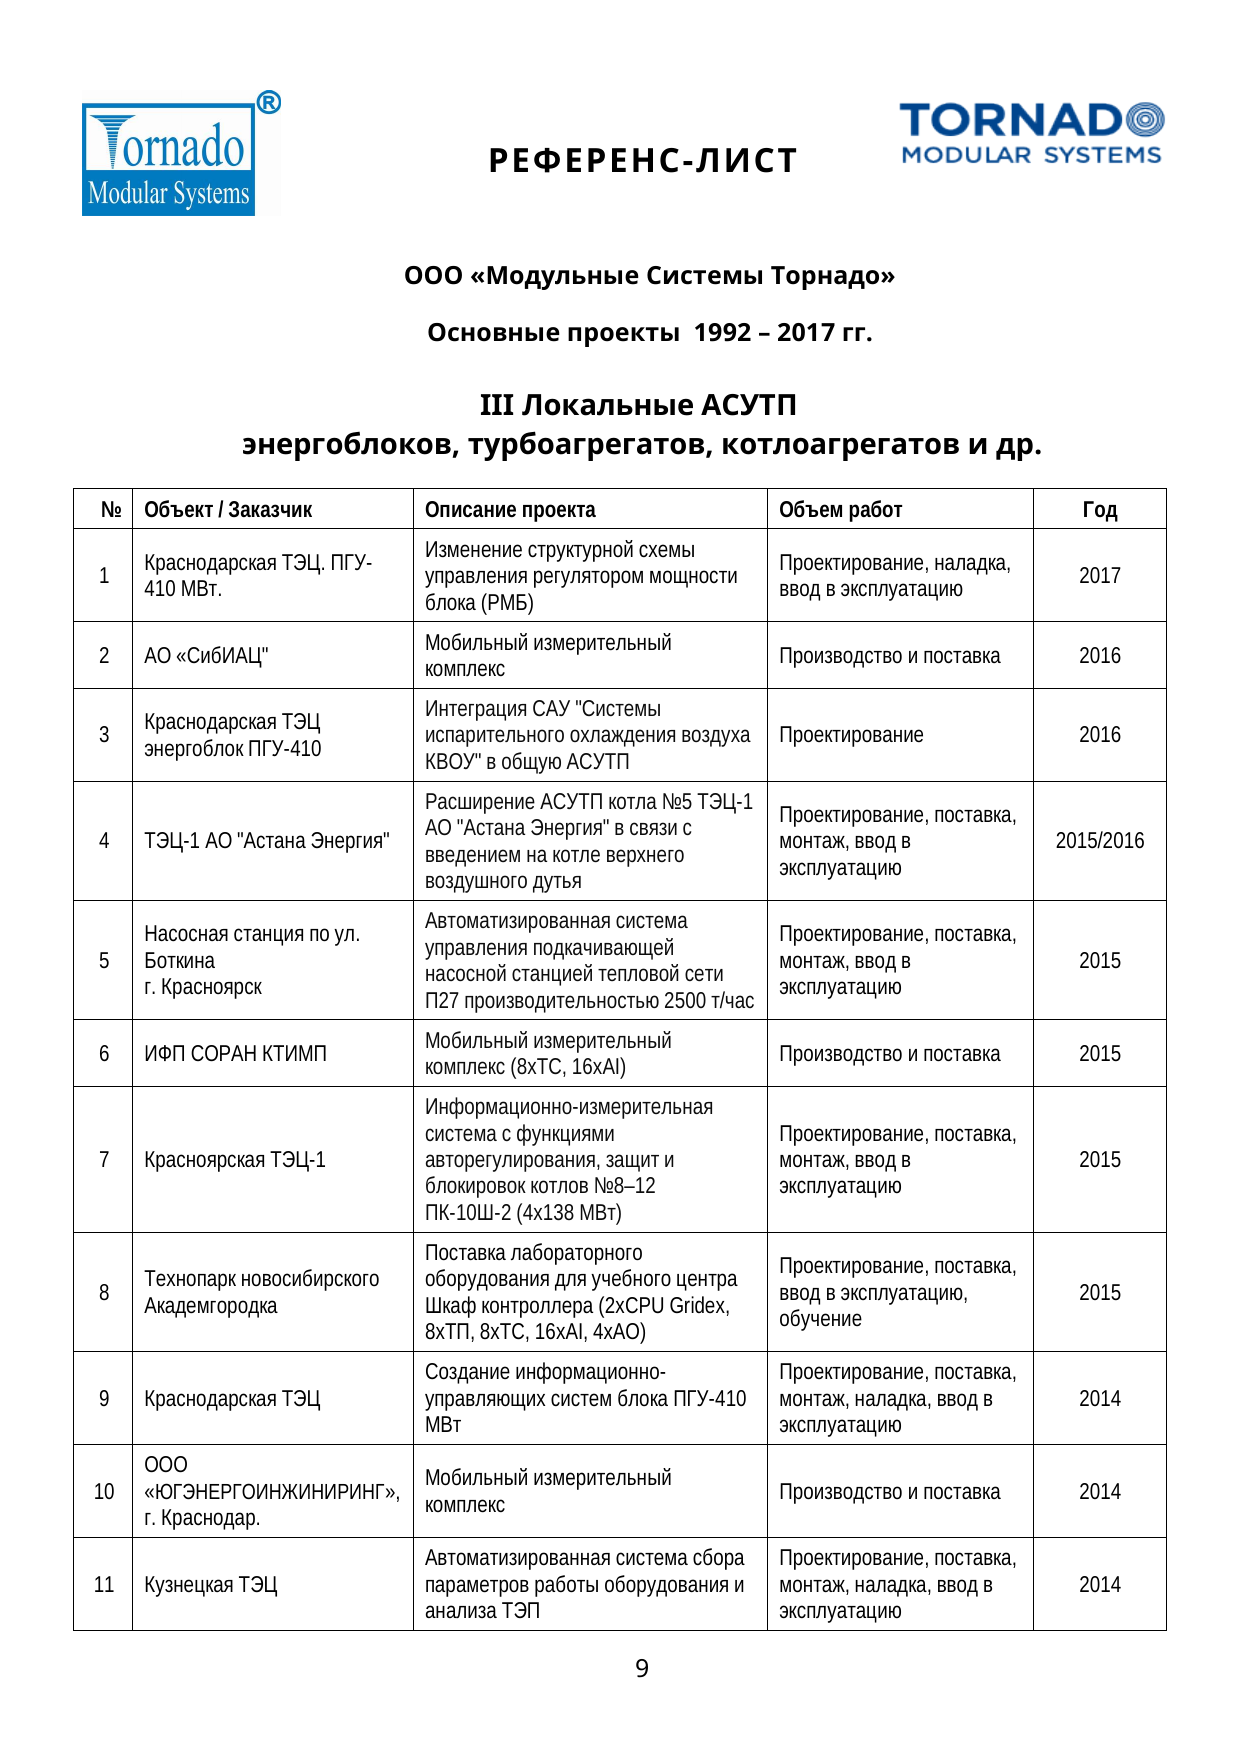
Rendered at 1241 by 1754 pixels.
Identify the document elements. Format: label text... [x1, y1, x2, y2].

picture [895, 81, 1178, 189]
table_cell Красноярская ТЭЦ-1 [133, 1087, 413, 1232]
table_cell ООО «ЮГЭНЕРГОИНЖИНИРИНГ», г. Краснодар. [133, 1445, 413, 1537]
table_cell Автоматизированная система сбора параметров работы оборудования и анализа ТЭП [414, 1538, 767, 1630]
table_header Год [1034, 489, 1166, 528]
table_cell Интеграция САУ "Системы испарительного охлаждения воздуха КВОУ" в общую АСУТП [414, 689, 767, 781]
table_cell 2015 [1034, 1233, 1166, 1351]
table_cell Насосная станция по ул. Боткина г. Красноярск [133, 901, 413, 1019]
table_header Описание проекта [414, 489, 767, 528]
table_cell Мобильный измерительный комплекс [414, 1445, 767, 1537]
table_cell Краснодарская ТЭЦ. ПГУ-410 МВт. [133, 529, 413, 621]
table_cell Проектирование, наладка, ввод в эксплуатацию [768, 529, 1033, 621]
table_cell Расширение АСУТП котла №5 ТЭЦ-1 АО "Астана Энергия" в связи с введением на котле верхнего воздушного дутья [414, 782, 767, 900]
table_cell Проектирование, поставка, монтаж, наладка, ввод в эксплуатацию [768, 1352, 1033, 1444]
table_cell 2015/2016 [1034, 782, 1166, 900]
table_cell ИФП СОРАН КТИМП [133, 1020, 413, 1086]
table_header Объект / Заказчик [133, 489, 413, 528]
table_cell Проектирование, поставка, монтаж, ввод в эксплуатацию [768, 1087, 1033, 1232]
table_cell Производство и поставка [768, 1445, 1033, 1537]
table_cell Изменение структурной схемы управления регулятором мощности блока (РМБ) [414, 529, 767, 621]
table_cell Проектирование, поставка, ввод в эксплуатацию, обучение [768, 1233, 1033, 1351]
table_cell [74, 622, 132, 688]
table_cell Производство и поставка [768, 1020, 1033, 1086]
table_header № [74, 489, 132, 528]
table_cell 2014 [1034, 1352, 1166, 1444]
table_cell АО «СибИАЦ" [133, 622, 413, 688]
table_cell Информационно-измерительная система с функциями авторегулирования, защит и блокировок котлов №8–12 ПК-10Ш-2 (4х138 МВт) [414, 1087, 767, 1232]
table_cell 2015 [1034, 1087, 1166, 1232]
table_cell ТЭЦ-1 АО "Астана Энергия" [133, 782, 413, 900]
table_cell 2014 [1034, 1445, 1166, 1537]
subtitle III Локальные АСУТП энергоблоков, турбоагрегатов, котлоагрегатов и др. [89, 384, 1196, 463]
table_cell Производство и поставка [768, 622, 1033, 688]
table_header Объем работ [768, 489, 1033, 528]
table_cell Проектирование, поставка, монтаж, наладка, ввод в эксплуатацию [768, 1538, 1033, 1630]
table_cell Автоматизированная система управления подкачивающей насосной станцией тепловой сети П27 производительностью 2500 т/час [414, 901, 767, 1019]
table_cell [74, 1020, 132, 1086]
table_cell Краснодарская ТЭЦ энергоблок ПГУ-410 [133, 689, 413, 781]
table_cell [74, 1233, 132, 1351]
table_cell [74, 1087, 132, 1232]
table_cell 2016 [1034, 689, 1166, 781]
table_cell [74, 901, 132, 1019]
table_cell [74, 1445, 132, 1537]
table_cell 2014 [1034, 1538, 1166, 1630]
table_cell [74, 782, 132, 900]
table_cell Кузнецкая ТЭЦ [133, 1538, 413, 1630]
table_cell [74, 1352, 132, 1444]
table_cell 2015 [1034, 1020, 1166, 1086]
table_cell Краснодарская ТЭЦ [133, 1352, 413, 1444]
table_cell Проектирование, поставка, монтаж, ввод в эксплуатацию [768, 901, 1033, 1019]
picture [82, 90, 281, 216]
table_cell Создание информационно-управляющих систем блока ПГУ-410 МВт [414, 1352, 767, 1444]
table_cell Технопарк новосибирского Академгородка [133, 1233, 413, 1351]
table_cell 2015 [1034, 901, 1166, 1019]
table_cell 2017 [1034, 529, 1166, 621]
table_cell [74, 689, 132, 781]
table_cell 2016 [1034, 622, 1166, 688]
table_cell Проектирование, поставка, монтаж, ввод в эксплуатацию [768, 782, 1033, 900]
table_cell [74, 529, 132, 621]
table_cell Мобильный измерительный комплекс [414, 622, 767, 688]
table_cell Мобильный измерительный комплекс (8хТС, 16хAI) [414, 1020, 767, 1086]
table_cell Поставка лабораторного оборудования для учебного центра Шкаф контроллера (2хCPU Gridex, 8xТП, 8хТС, 16хAI, 4xAO) [414, 1233, 767, 1351]
table_cell [74, 1538, 132, 1630]
table_cell Проектирование [768, 689, 1033, 781]
